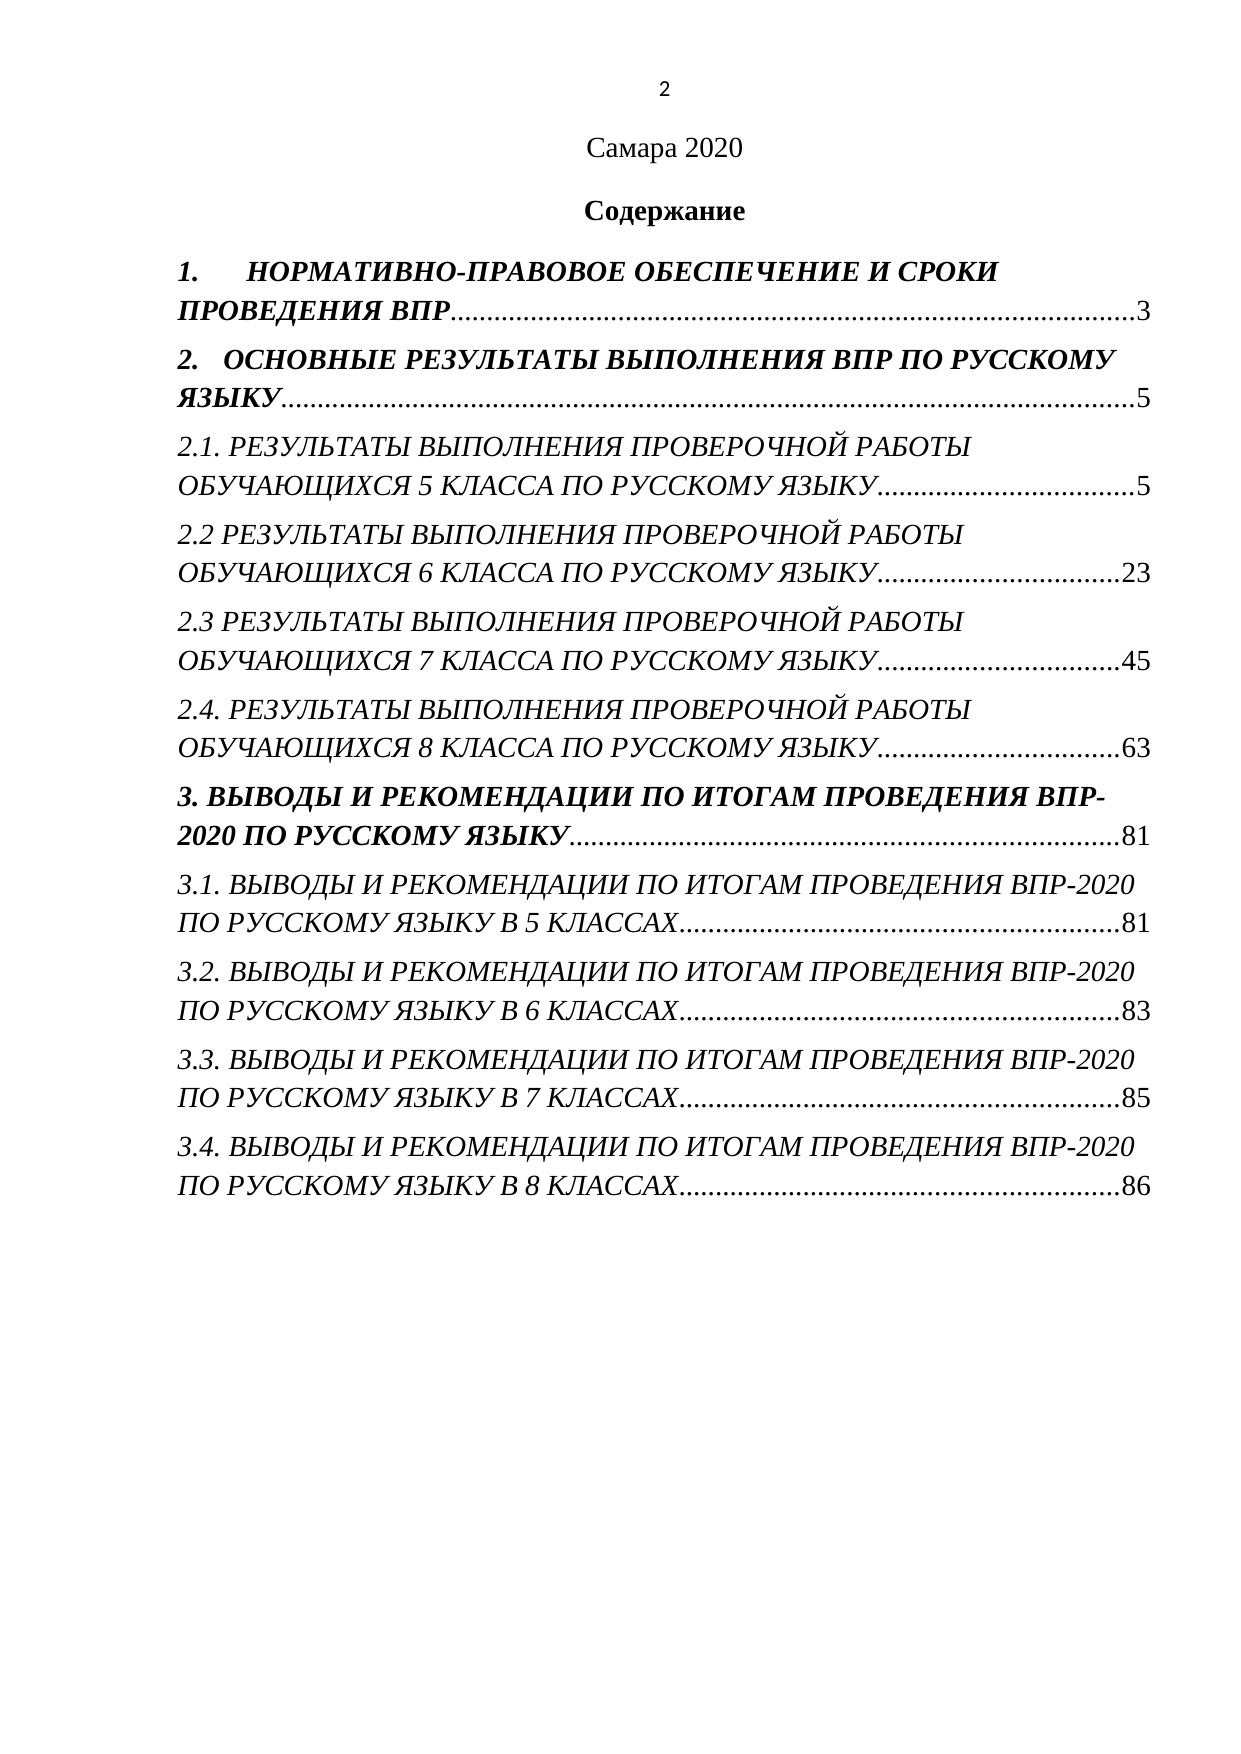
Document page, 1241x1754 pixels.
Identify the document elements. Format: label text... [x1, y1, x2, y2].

text Самара 2020 [177, 130, 1152, 163]
